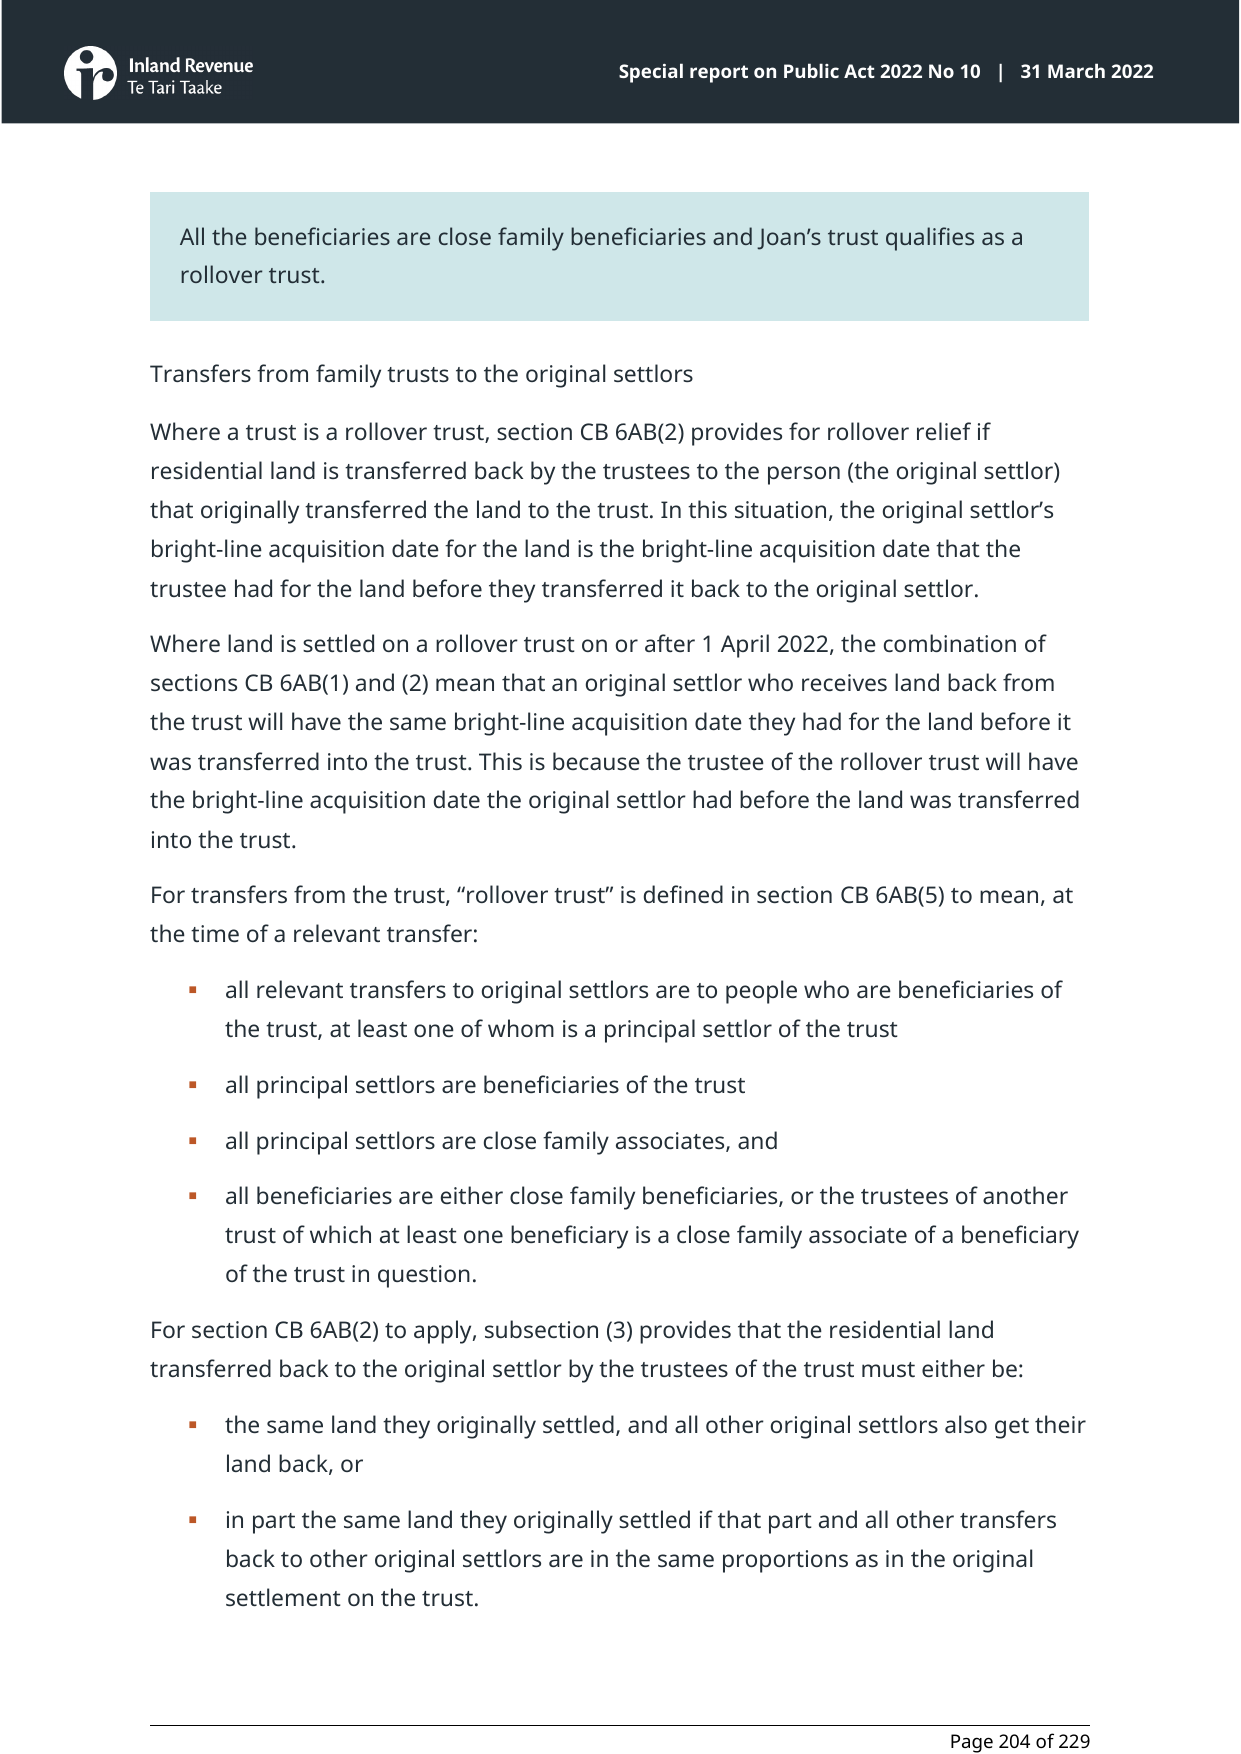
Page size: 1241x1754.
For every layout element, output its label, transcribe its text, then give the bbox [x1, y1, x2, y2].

text all relevant transfers to original settlors are to people who are beneficiaries of the trust, at least one of whom is a principal settlor of the trust [187, 974, 1090, 1044]
subtitle Transfers from family trusts to the original settlors [150, 358, 1090, 390]
picture [64, 46, 253, 100]
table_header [150, 192, 1089, 321]
text For section CB 6AB(2) to apply, subsection (3) provides that the residential land transferred back to the original settlor by the trustees of the trust must either be: [150, 1314, 1090, 1384]
text in part the same land they originally settled if that part and all other transfers back to other original settlors are in the same proportions as in the original settlement on the trust. [187, 1504, 1090, 1613]
text For transfers from the trust, “rollover trust” is defined in section CB 6AB(5) to mean, at the time of a relevant transfer: [150, 879, 1090, 949]
text all principal settlors are beneficiaries of the trust [187, 1069, 1090, 1100]
text Where a trust is a rollover trust, section CB 6AB(2) provides for rollover relief if residential land is transferred back by the trustees to the person (the original settlor) that originally transferred the land to the trust. In this situation, the original settlor’s bright-line acquisition date for the land is the bright-line acquisition date that the trustee had for the land before they transferred it back to the original settlor. [150, 416, 1090, 604]
text all principal settlors are close family associates, and [187, 1124, 1090, 1156]
text the same land they originally settled, and all other original settlors also get their land back, or [187, 1409, 1090, 1479]
text all beneficiaries are either close family beneficiaries, or the trustees of another trust of which at least one beneficiary is a close family associate of a beneficiary of the trust in question. [187, 1180, 1090, 1290]
text Where land is settled on a rollover trust on or after 1 April 2022, the combination of sections CB 6AB(1) and (2) mean that an original settlor who receives land back from the trust will have the same bright-line acquisition date they had for the land before it was transferred into the trust. This is because the trustee of the rollover trust will have the bright-line acquisition date the original settlor had before the land was transferred into the trust. [150, 628, 1090, 855]
